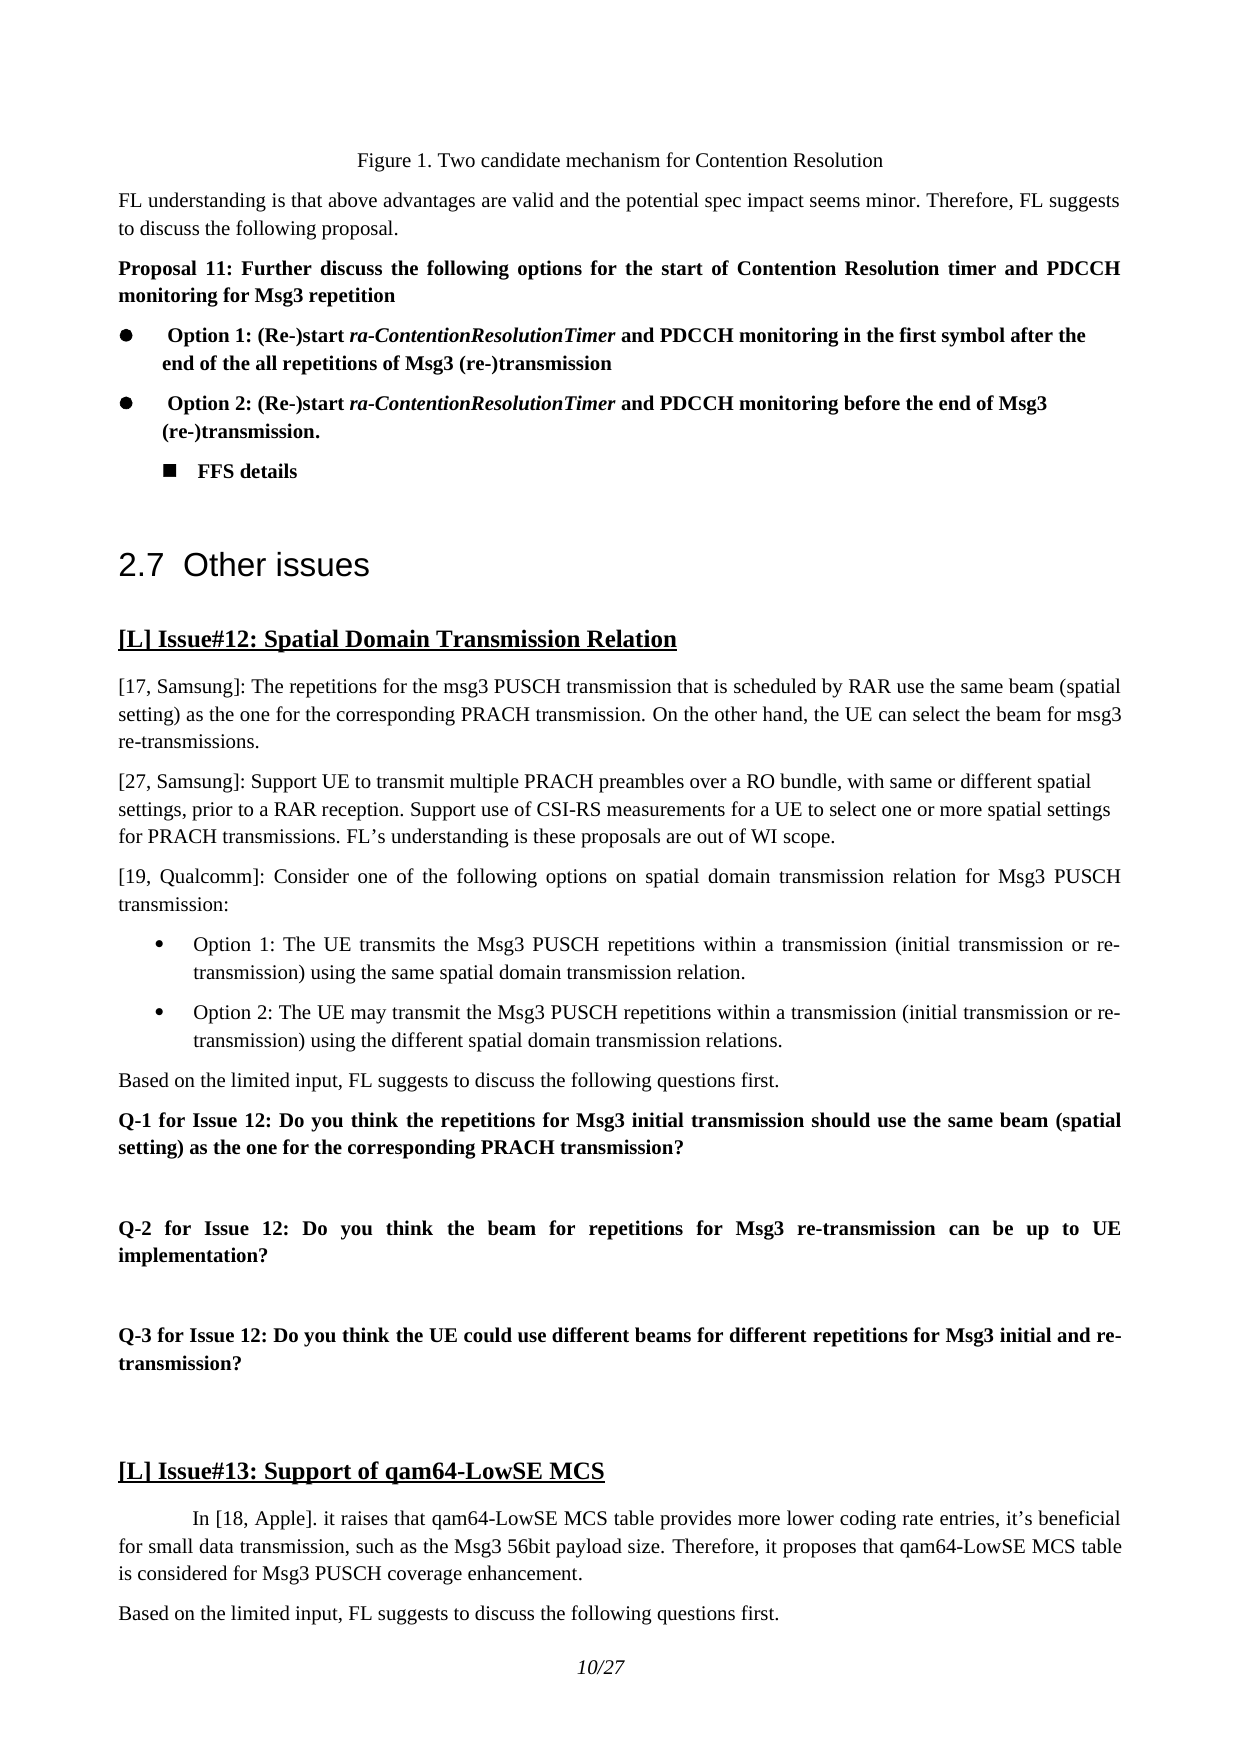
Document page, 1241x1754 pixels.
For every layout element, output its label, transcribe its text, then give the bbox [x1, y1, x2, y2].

list Q-2 for Issue 12: Do you think the beam for repetitions for Msg3 re-transmission can be up to UE implementation? [118, 1216, 1122, 1267]
list FFS details [118, 459, 1122, 483]
subtitle [L] Issue#13: Support of qam64-LowSE MCS [118, 1456, 1122, 1485]
list Option 2: The UE may transmit the Msg3 PUSCH repetitions within a transmission (initial transmission or re-transmission) using the different spatial domain transmission relations. [156, 1000, 1122, 1052]
subtitle Other issues [118, 545, 1122, 583]
text Proposal 11: Further discuss the following options for the start of Contention Resolution timer and PDCCH monitoring for Msg3 repetition [118, 256, 1122, 307]
list Option 1: The UE transmits the Msg3 PUSCH repetitions within a transmission (initial transmission or re-transmission) using the same spatial domain transmission relation. [156, 932, 1122, 984]
list Option 1: (Re-)start ra-ContentionResolutionTimer and PDCCH monitoring in the first symbol after the end of the all repetitions of Msg3 (re-)transmission [118, 323, 1122, 375]
text FL understanding is that above advantages are valid and the potential spec impact seems minor. Therefore, FL suggests to discuss the following proposal. [118, 188, 1122, 239]
list Q-3 for Issue 12: Do you think the UE could use different beams for different repetitions for Msg3 initial and re-transmission? [118, 1323, 1122, 1375]
list Based on the limited input, FL suggests to discuss the following questions first. [118, 1068, 1122, 1092]
text In [18, Apple]. it raises that qam64-LowSE MCS table provides more lower coding rate entries, it’s beneficial for small data transmission, such as the Msg3 56bit payload size. Therefore, it proposes that qam64-LowSE MCS table is considered for Msg3 PUSCH coverage enhancement. [118, 1506, 1122, 1585]
text [17, Samsung]: The repetitions for the msg3 PUSCH transmission that is scheduled by RAR use the same beam (spatial setting) as the one for the corresponding PRACH transmission. On the other hand, the UE can select the beam for msg3 re-transmissions. [118, 674, 1122, 753]
list Based on the limited input, FL suggests to discuss the following questions first. [118, 1601, 1122, 1625]
text Figure 1. Two candidate mechanism for Contention Resolution [118, 148, 1122, 172]
list Q-1 for Issue 12: Do you think the repetitions for Msg3 initial transmission should use the same beam (spatial setting) as the one for the corresponding PRACH transmission? [118, 1108, 1122, 1159]
list Option 2: (Re-)start ra-ContentionResolutionTimer and PDCCH monitoring before the end of Msg3 (re-)transmission. [118, 391, 1122, 443]
subtitle [L] Issue#12: Spatial Domain Transmission Relation [118, 624, 1122, 653]
text [19, Qualcomm]: Consider one of the following options on spatial domain transmission relation for Msg3 PUSCH transmission: [118, 864, 1122, 916]
text [27, Samsung]: Support UE to transmit multiple PRACH preambles over a RO bundle, with same or different spatial settings, prior to a RAR reception. Support use of CSI-RS measurements for a UE to select one or more spatial settings for PRACH transmissions. FL’s understanding is these proposals are out of WI scope. [118, 769, 1122, 848]
